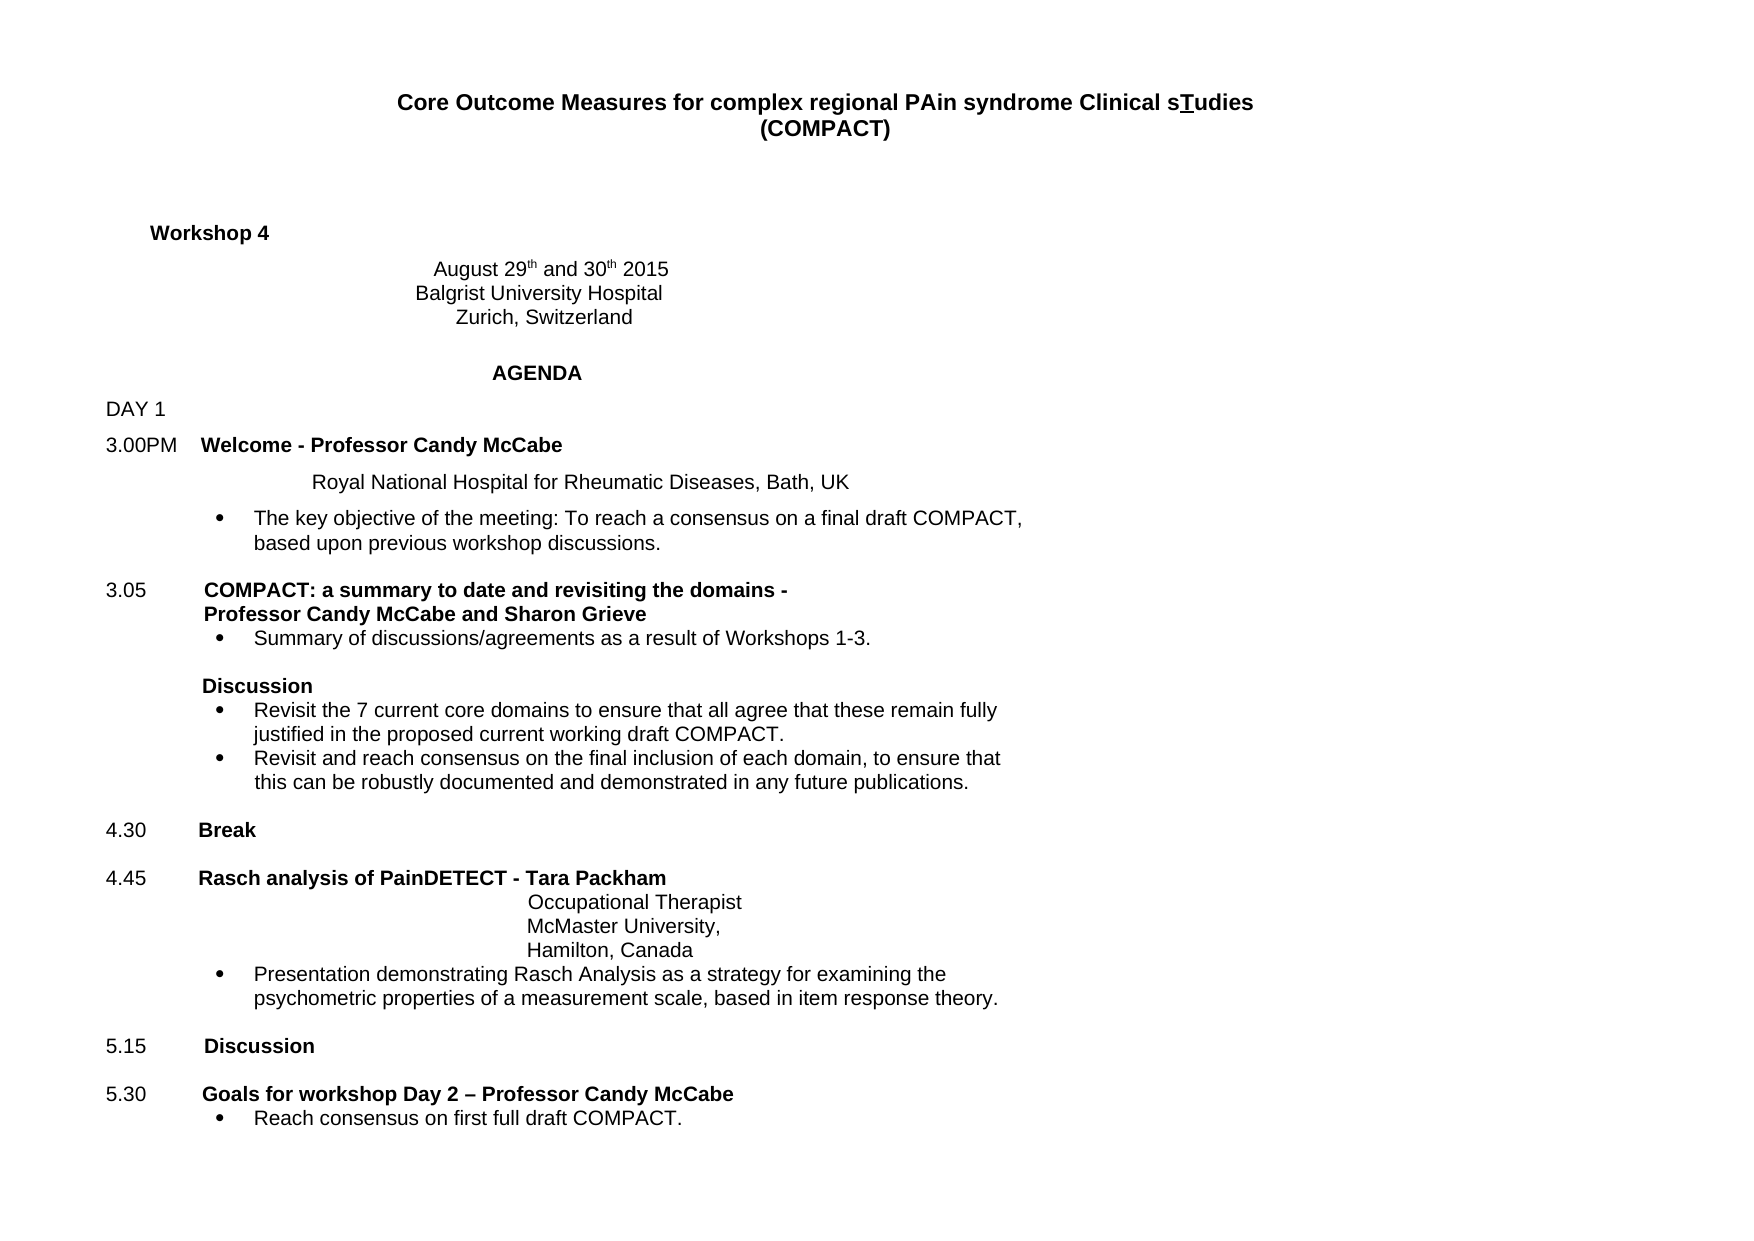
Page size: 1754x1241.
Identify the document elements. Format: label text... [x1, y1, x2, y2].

list The key objective of the meeting: To reach a consensus on a final draft COMPACT, [216, 506, 1604, 530]
text 5.15 Discussion [106, 1034, 1604, 1058]
text this can be robustly documented and demonstrated in any future publications. [214, 770, 1604, 794]
text Discussion [150, 674, 1604, 698]
list Goals for workshop Day 2 – Professor Candy McCabe [106, 1082, 1604, 1106]
text August 29th and 30th 2015 [150, 257, 1604, 281]
list Reach consensus on first full draft COMPACT. [216, 1106, 1604, 1130]
text (COMPACT) [47, 115, 1604, 141]
text justified in the proposed current working draft COMPACT. [150, 722, 1604, 746]
text Hamilton, Canada [106, 938, 1604, 962]
list Summary of discussions/agreements as a result of Workshops 1-3. [216, 626, 1604, 650]
text Balgrist University Hospital [150, 281, 1604, 305]
list Revisit the 7 current core domains to ensure that all agree that these remain fully [216, 698, 1604, 722]
list Presentation demonstrating Rasch Analysis as a strategy for examining the [216, 962, 1604, 986]
text Zurich, Switzerland [150, 305, 1604, 329]
text based upon previous workshop discussions. [150, 530, 1604, 554]
text Professor Candy McCabe and Sharon Grieve [106, 602, 1604, 626]
text psychometric properties of a measurement scale, based in item response theory. [150, 986, 1604, 1010]
text Occupational Therapist [106, 890, 1604, 914]
text 3.00PM Welcome - Professor Candy McCabe [106, 433, 1669, 457]
text Core Outcome Measures for complex regional PAin syndrome Clinical sTudies [47, 89, 1604, 115]
text McMaster University, [106, 914, 1604, 938]
text 4.45 Rasch analysis of PainDETECT - Tara Packham [106, 866, 1604, 890]
text Royal National Hospital for Rheumatic Diseases, Bath, UK [256, 470, 1669, 494]
text DAY 1 [106, 397, 1669, 421]
text Workshop 4 [150, 220, 1669, 244]
text 4.30 Break [106, 818, 1604, 842]
text AGENDA [106, 360, 1669, 384]
text 3.05 COMPACT: a summary to date and revisiting the domains - [106, 578, 1604, 602]
list Revisit and reach consensus on the final inclusion of each domain, to ensure that [216, 746, 1604, 770]
